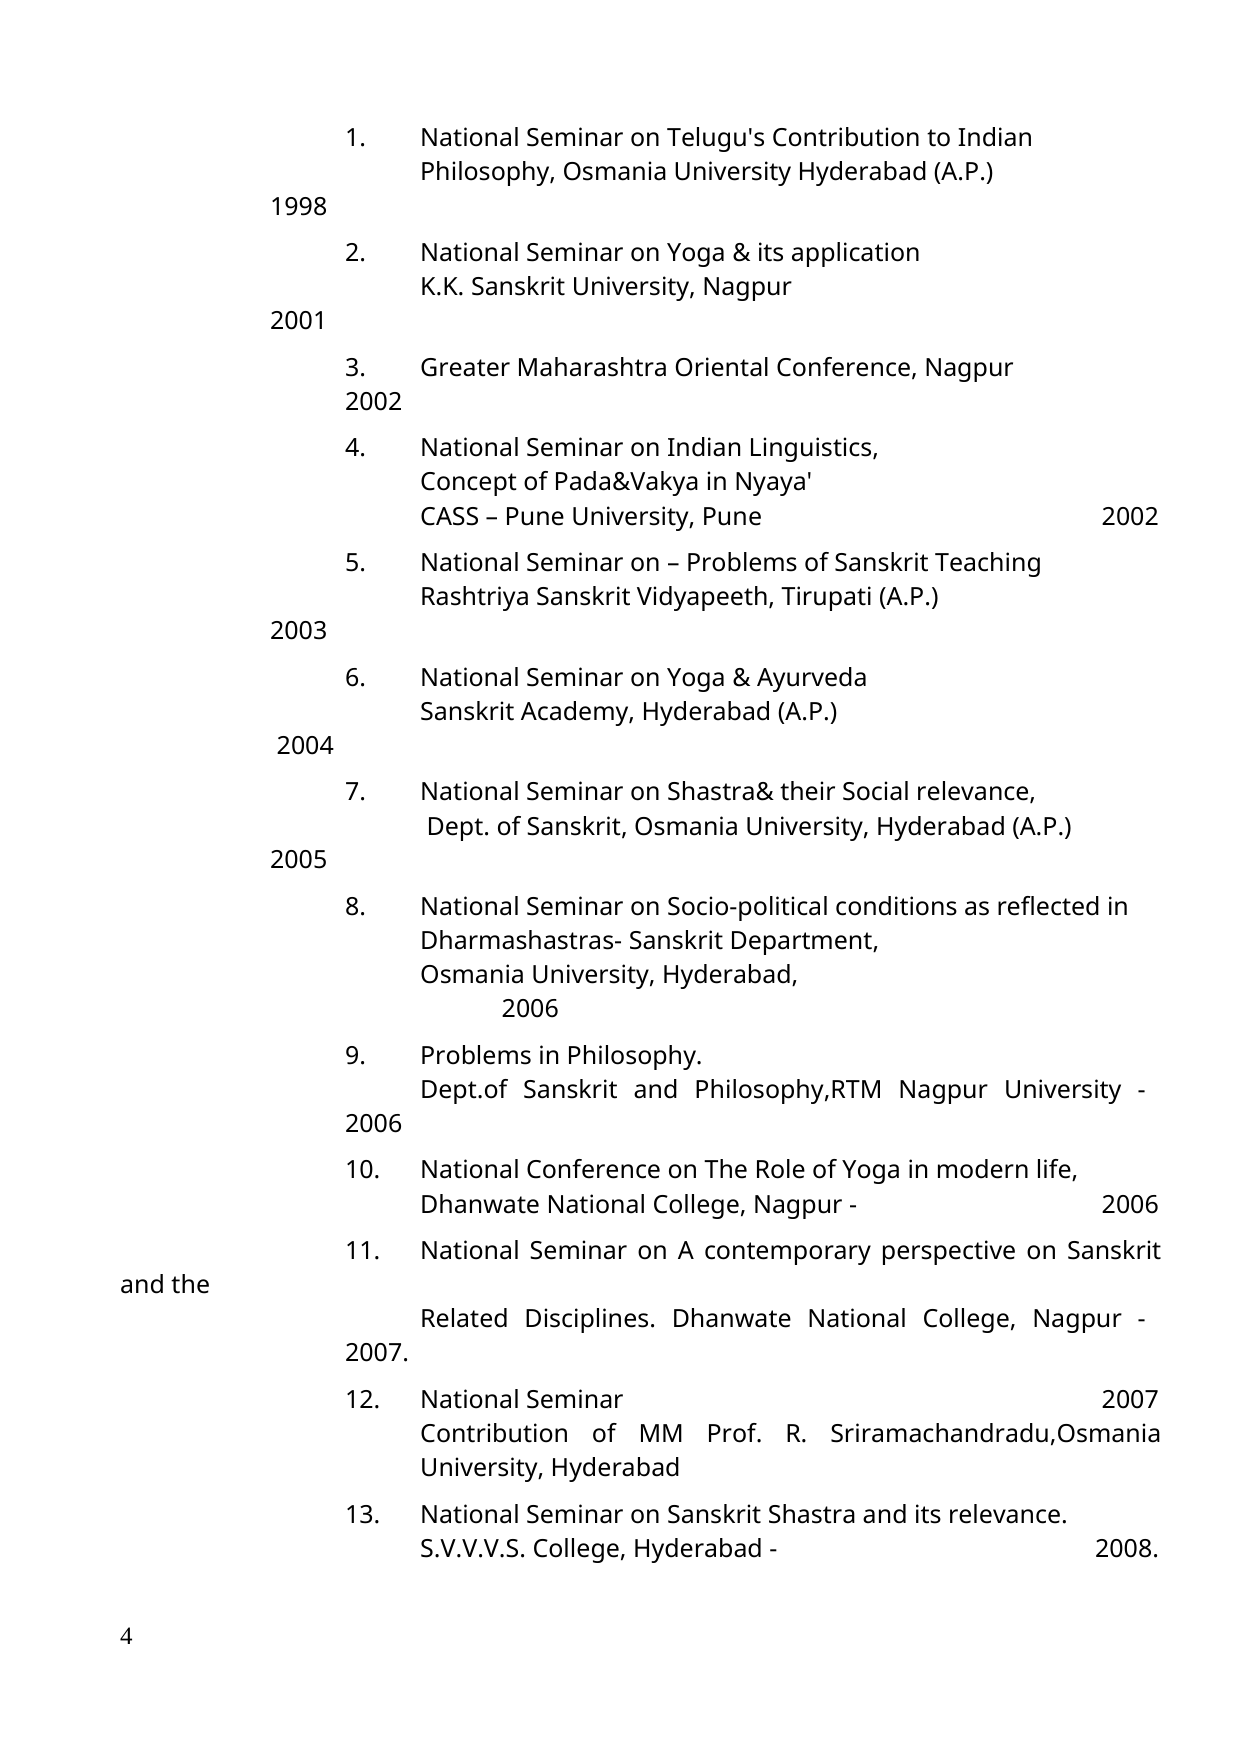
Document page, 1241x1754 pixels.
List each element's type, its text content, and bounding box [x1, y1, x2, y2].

text Related Disciplines. Dhanwate National College, Nagpur - 2007. [120, 1301, 1162, 1369]
text 13. National Seminar on Sanskrit Shastra and its relevance. [120, 1496, 1162, 1530]
text 1. National Seminar on Telugu's Contribution to Indian [120, 120, 1162, 154]
text Rashtriya Sanskrit Vidyapeeth, Tirupati (A.P.) 2003 [120, 579, 1162, 647]
text 12. National Seminar 2007 [120, 1382, 1162, 1416]
text Sanskrit Academy, Hyderabad (A.P.) 2004 [120, 693, 1162, 762]
text K.K. Sanskrit University, Nagpur 2001 [120, 269, 1162, 337]
text 6. National Seminar on Yoga & Ayurveda [120, 659, 1162, 693]
text 4. National Seminar on Indian Linguistics, [120, 430, 1162, 464]
text 3. Greater Maharashtra Oriental Conference, Nagpur 2002 [120, 349, 1162, 417]
text Dhanwate National College, Nagpur - 2006 [120, 1186, 1162, 1220]
text CASS – Pune University, Pune 2002 [120, 498, 1162, 532]
text 5. National Seminar on – Problems of Sanskrit Teaching [120, 545, 1162, 579]
text S.V.V.V.S. College, Hyderabad - 2008. [120, 1530, 1162, 1564]
text Dharmashastras- Sanskrit Department, [120, 923, 1162, 957]
text 11. National Seminar on A contemporary perspective on Sanskrit and the [120, 1233, 1162, 1301]
text Dept. of Sanskrit, Osmania University, Hyderabad (A.P.) 2005 [120, 808, 1162, 876]
text 8. National Seminar on Socio-political conditions as reflected in [120, 889, 1162, 923]
text 10. National Conference on The Role of Yoga in modern life, [120, 1152, 1162, 1186]
text 7. National Seminar on Shastra& their Social relevance, [120, 774, 1162, 808]
text Dept.of Sanskrit and Philosophy,RTM Nagpur University - 2006 [120, 1072, 1162, 1140]
text 9. Problems in Philosophy. [120, 1037, 1162, 1072]
text Philosophy, Osmania University Hyderabad (A.P.) 1998 [120, 154, 1162, 222]
text Osmania University, Hyderabad, 2006 [120, 957, 1162, 1025]
text Concept of Pada&Vakya in Nyaya' [120, 464, 1162, 498]
text 2. National Seminar on Yoga & its application [120, 235, 1162, 269]
text Contribution of MM Prof. R. Sriramachandradu,Osmania University, Hyderabad [420, 1416, 1162, 1484]
